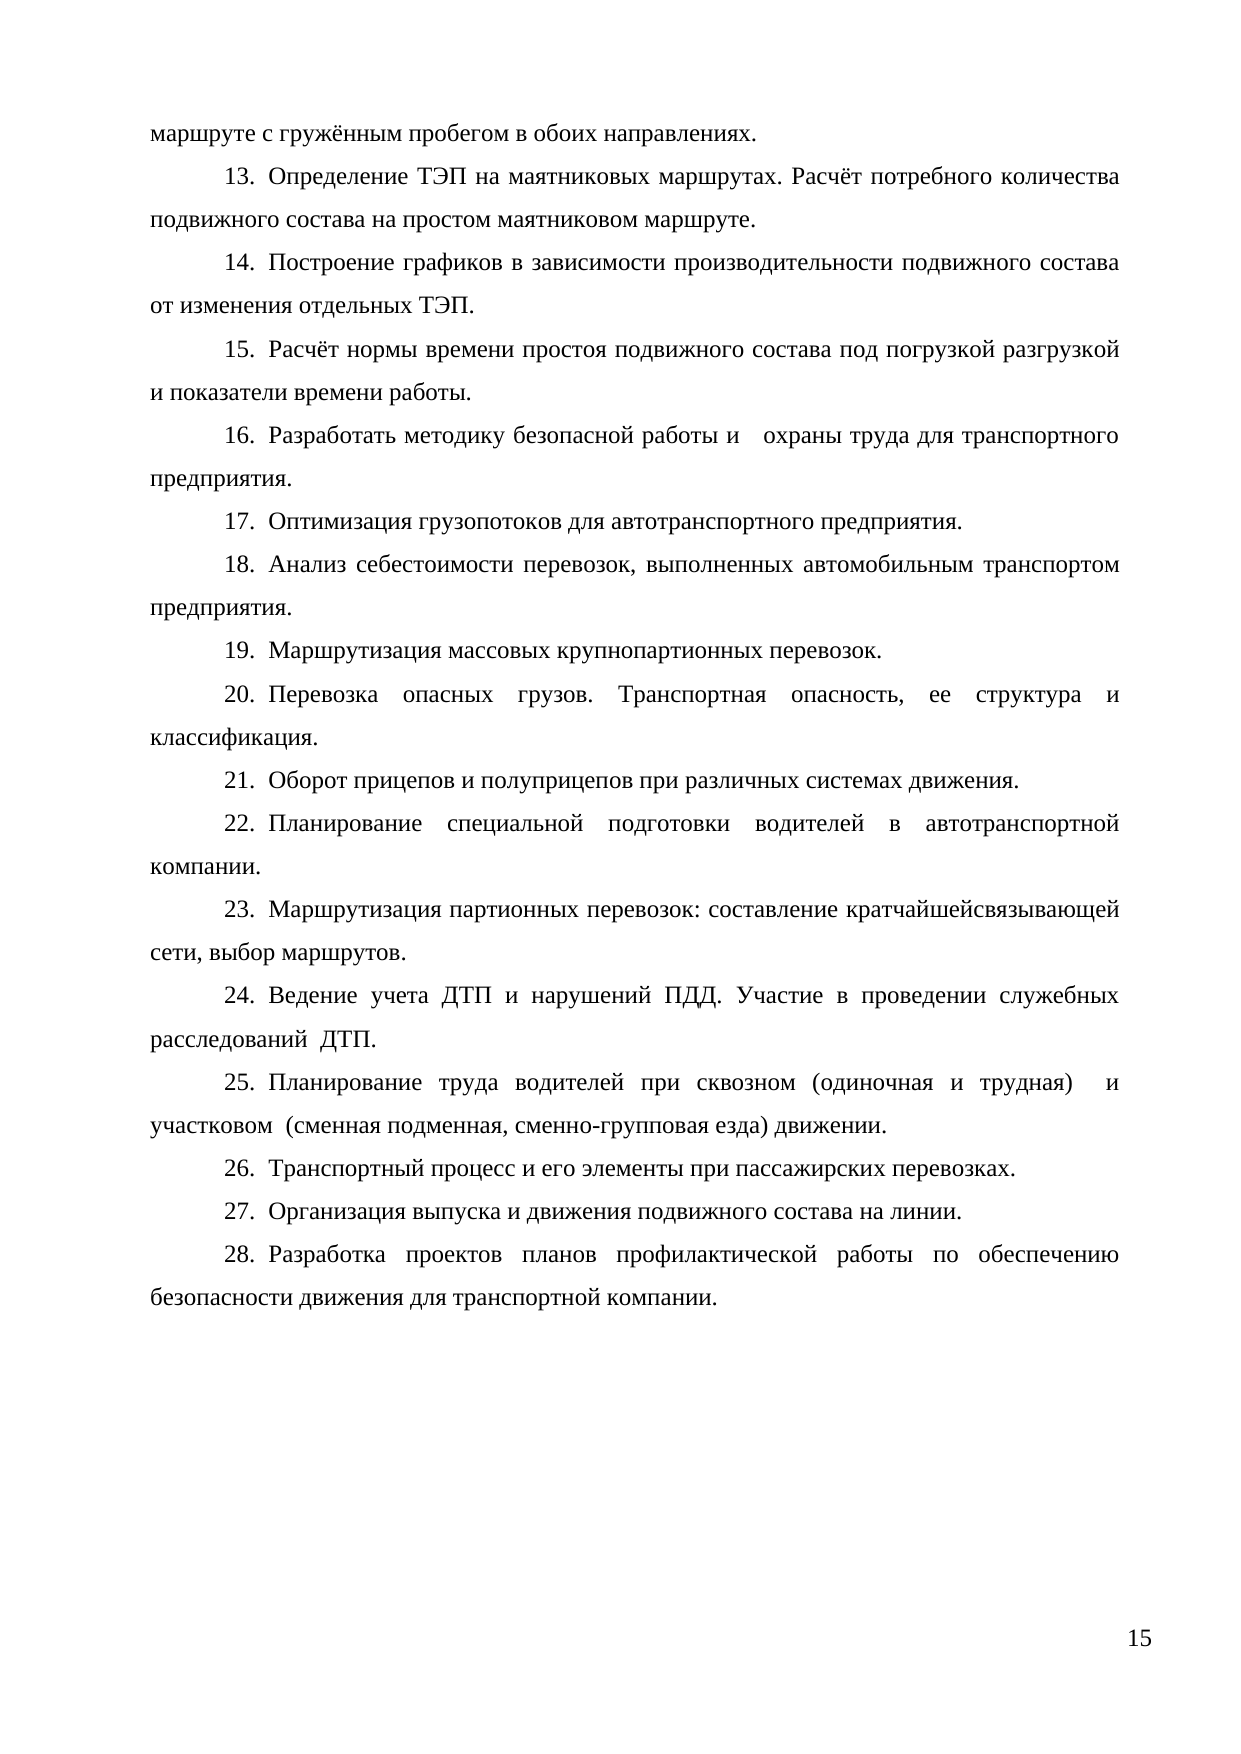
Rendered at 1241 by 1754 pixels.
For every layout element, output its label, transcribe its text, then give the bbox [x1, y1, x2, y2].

list Планирование специальной подготовки водителей в автотранспортной компании. [150, 808, 1120, 880]
list Ведение учета ДТП и нарушений ПДД. Участие в проведении служебных расследований ДТП. [150, 981, 1120, 1052]
list Оптимизация грузопотоков для автотранспортного предприятия. [150, 506, 1120, 535]
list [150, 118, 1120, 147]
list Планирование труда водителей при сквозном (одиночная и трудная) и участковом (сменная подменная, сменно-групповая езда) движении. [150, 1067, 1120, 1139]
list Определение ТЭП на маятниковых маршрутах. Расчёт потребного количества подвижного состава на простом маятниковом маршруте. [150, 161, 1120, 233]
list Анализ себестоимости перевозок, выполненных автомобильным транспортом предприятия. [150, 549, 1120, 621]
list Перевозка опасных грузов. Транспортная опасность, ее структура и классификация. [150, 679, 1120, 751]
list Маршрутизация партионных перевозок: составление кратчайшейсвязывающей сети, выбор маршрутов. [150, 894, 1120, 966]
list Построение графиков в зависимости производительности подвижного состава от изменения отдельных ТЭП. [150, 247, 1120, 319]
list Маршрутизация массовых крупнопартионных перевозок. [150, 636, 1120, 664]
list Разработать методику безопасной работы и охраны труда для транспортного предприятия. [150, 420, 1120, 492]
list Транспортный процесс и его элементы при пассажирских перевозках. [150, 1153, 1120, 1182]
list Расчёт нормы времени простоя подвижного состава под погрузкой разгрузкой и показатели времени работы. [150, 334, 1120, 406]
list Организация выпуска и движения подвижного состава на линии. [150, 1196, 1120, 1225]
list Разработка проектов планов профилактической работы по обеспечению безопасности движения для транспортной компании. [150, 1239, 1120, 1311]
list Оборот прицепов и полуприцепов при различных системах движения. [150, 765, 1120, 794]
